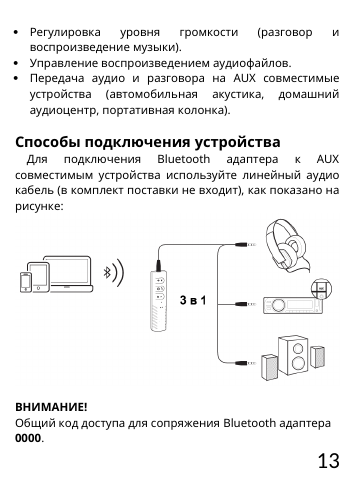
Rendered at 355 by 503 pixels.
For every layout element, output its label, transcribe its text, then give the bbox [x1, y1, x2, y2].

text Общий код доступа для сопряжения Bluetooth адаптера 0000. [15, 415, 339, 446]
text ВНИМАНИЕ! [15, 399, 339, 415]
picture [14, 213, 340, 386]
list Передача аудио и разговора на AUX совместимые устройства (автомобильная акустика, домашний аудиоцентр, портативная колонка). [14, 71, 339, 117]
list Регулировка уровня громкости (разговор и воспроизведение музыки). [14, 24, 339, 55]
text Для подключения Bluetooth адаптера к AUX совместимым устройства используйте линейный аудио кабель (в комплект поставки не входит), как показано на рисунке: [15, 151, 339, 213]
text Способы подключения устройства [15, 131, 339, 151]
list Управление воспроизведением аудиофайлов. [14, 55, 339, 71]
